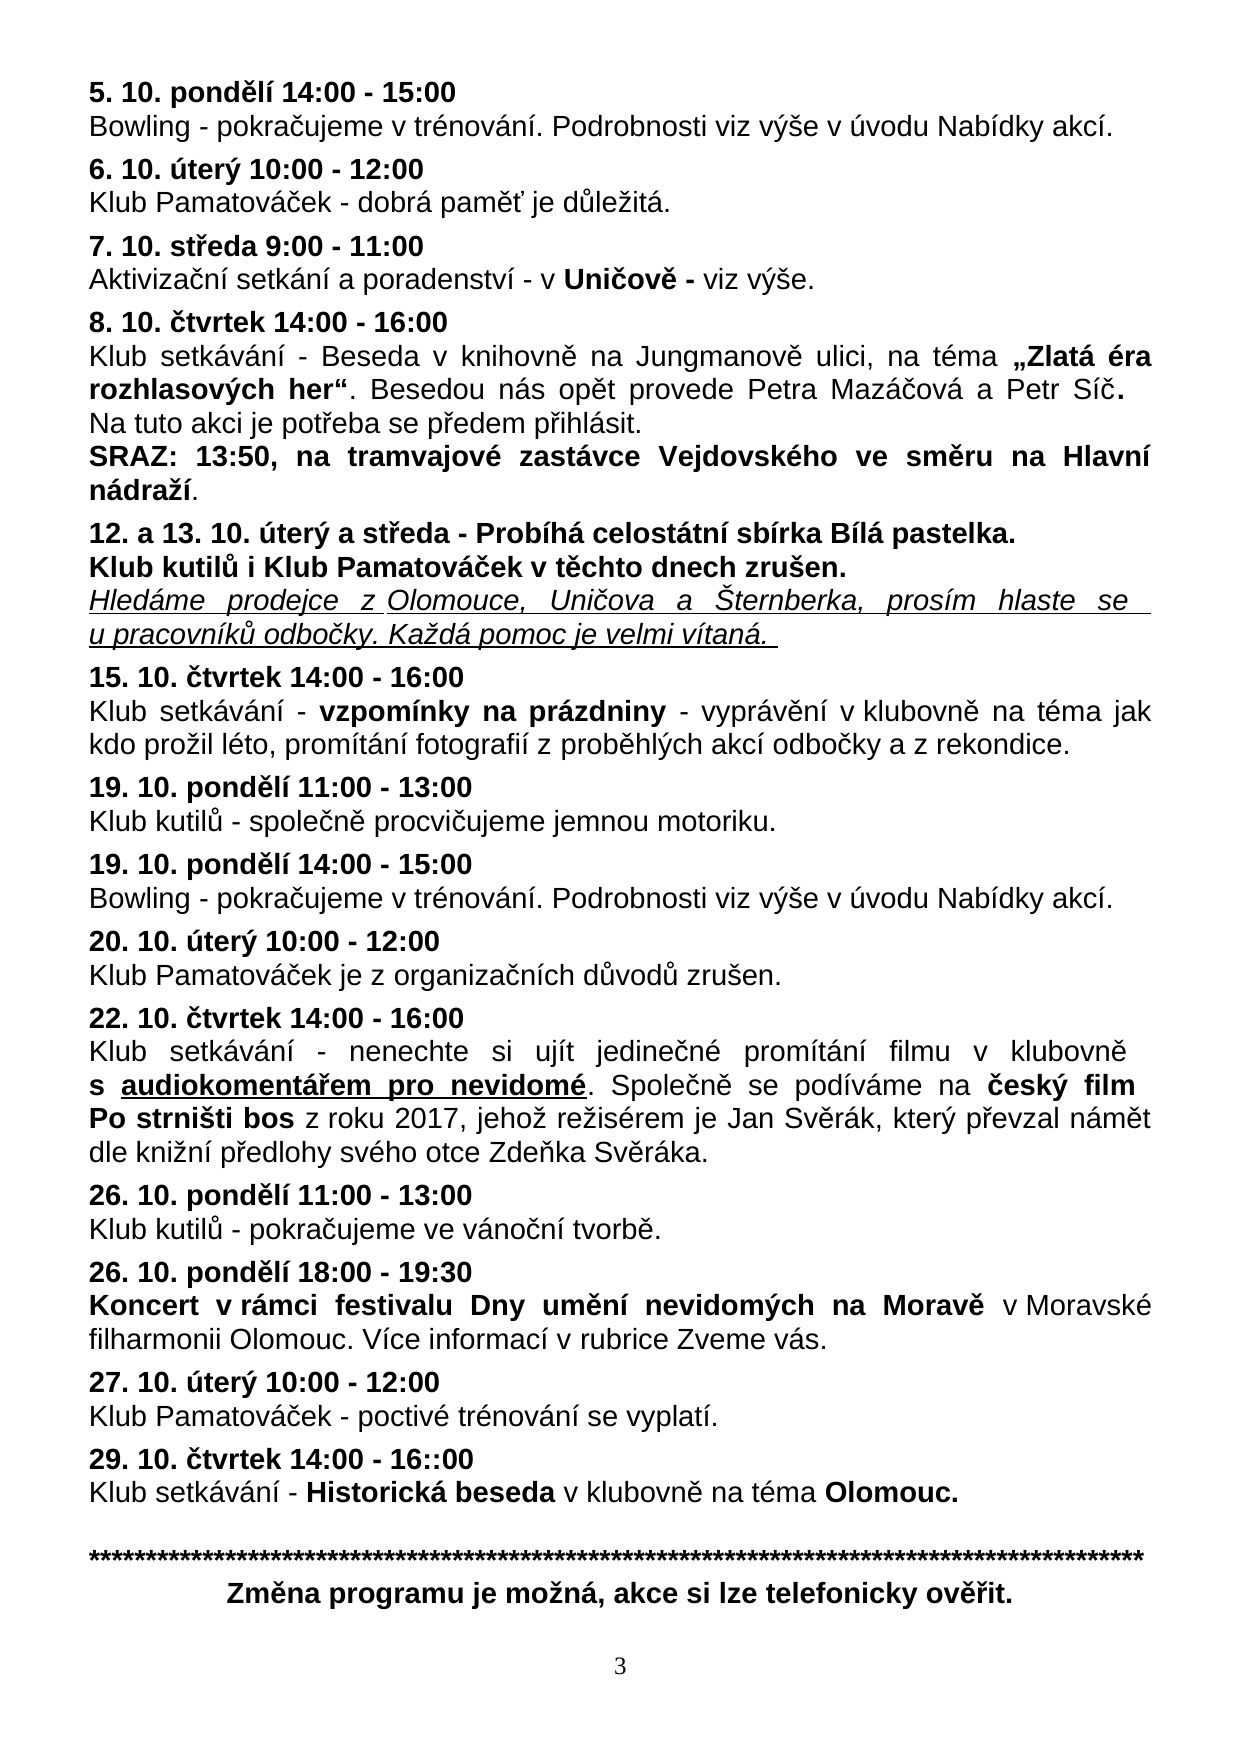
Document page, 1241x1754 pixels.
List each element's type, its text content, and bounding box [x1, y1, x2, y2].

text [89, 1543, 1152, 1576]
text Změna programu je možná, akce si lze telefonicky ověřit. [89, 1576, 1152, 1610]
text Klub setkávání - Beseda v knihovně na Jungmanově ulici, na téma „Zlatá éra rozhlasových her“. Besedou nás opět provede Petra Mazáčová a Petr Síč. Na tuto akci je potřeba se předem přihlásit. [89, 339, 1152, 439]
text Koncert v rámci festivalu Dny umění nevidomých na Moravě v Moravské filharmonii Olomouc. Více informací v rubrice Zveme vás. [89, 1288, 1152, 1356]
text 7. 10. středa 9:00 - 11:00 [89, 228, 1152, 262]
text Klub kutilů - společně procvičujeme jemnou motoriku. [89, 804, 1152, 837]
text Klub setkávání - nenechte si ujít jedinečné promítání filmu v klubovně s audiokomentářem pro nevidomé. Společně se podíváme na český film Po strništi bos z roku 2017, jehož režisérem je Jan Svěrák, který převzal námět dle knižní předlohy svého otce Zdeňka Svěráka. [89, 1034, 1152, 1168]
text Klub setkávání - vzpomínky na prázdniny - vyprávění v klubovně na téma jak kdo prožil léto, promítání fotografií z proběhlých akcí odbočky a z rekondice. [89, 694, 1152, 761]
text Bowling - pokračujeme v trénování. Podrobnosti viz výše v úvodu Nabídky akcí. [89, 108, 1152, 142]
text Klub Pamatováček je z organizačních důvodů zrušen. [89, 957, 1152, 991]
text 26. 10. pondělí 18:00 - 19:30 [89, 1255, 1152, 1288]
text Bowling - pokračujeme v trénování. Podrobnosti viz výše v úvodu Nabídky akcí. [89, 881, 1152, 914]
text Klub setkávání - Historická beseda v klubovně na téma Olomouc. [89, 1476, 1152, 1509]
text 27. 10. úterý 10:00 - 12:00 [89, 1365, 1152, 1399]
text 26. 10. pondělí 11:00 - 13:00 [89, 1178, 1152, 1212]
text 19. 10. pondělí 14:00 - 15:00 [89, 847, 1152, 881]
text Klub kutilů - pokračujeme ve vánoční tvorbě. [89, 1212, 1152, 1245]
text 19. 10. pondělí 11:00 - 13:00 [89, 770, 1152, 804]
text 6. 10. úterý 10:00 - 12:00 [89, 152, 1152, 185]
text 5. 10. pondělí 14:00 - 15:00 [89, 75, 1152, 108]
text 15. 10. čtvrtek 14:00 - 16:00 [89, 660, 1152, 694]
text 29. 10. čtvrtek 14:00 - 16::00 [89, 1442, 1152, 1476]
text Klub Pamatováček - dobrá paměť je důležitá. [89, 185, 1152, 219]
text 12. a 13. 10. úterý a středa - Probíhá celostátní sbírka Bílá pastelka. Klub kutilů i Klub Pamatováček v těchto dnech zrušen. [89, 516, 1152, 583]
text SRAZ: 13:50, na tramvajové zastávce Vejdovského ve směru na Hlavní nádraží. [89, 439, 1152, 507]
text 8. 10. čtvrtek 14:00 - 16:00 [89, 305, 1152, 339]
text Klub Pamatováček - poctivé trénování se vyplatí. [89, 1399, 1152, 1432]
text Hledáme prodejce z Olomouce, Uničova a Šternberka, prosím hlaste se u pracovníků odbočky. Každá pomoc je velmi vítaná. [89, 583, 1152, 650]
text Aktivizační setkání a poradenství - v Uničově - viz výše. [89, 262, 1152, 296]
text 22. 10. čtvrtek 14:00 - 16:00 [89, 1001, 1152, 1034]
text 20. 10. úterý 10:00 - 12:00 [89, 924, 1152, 957]
